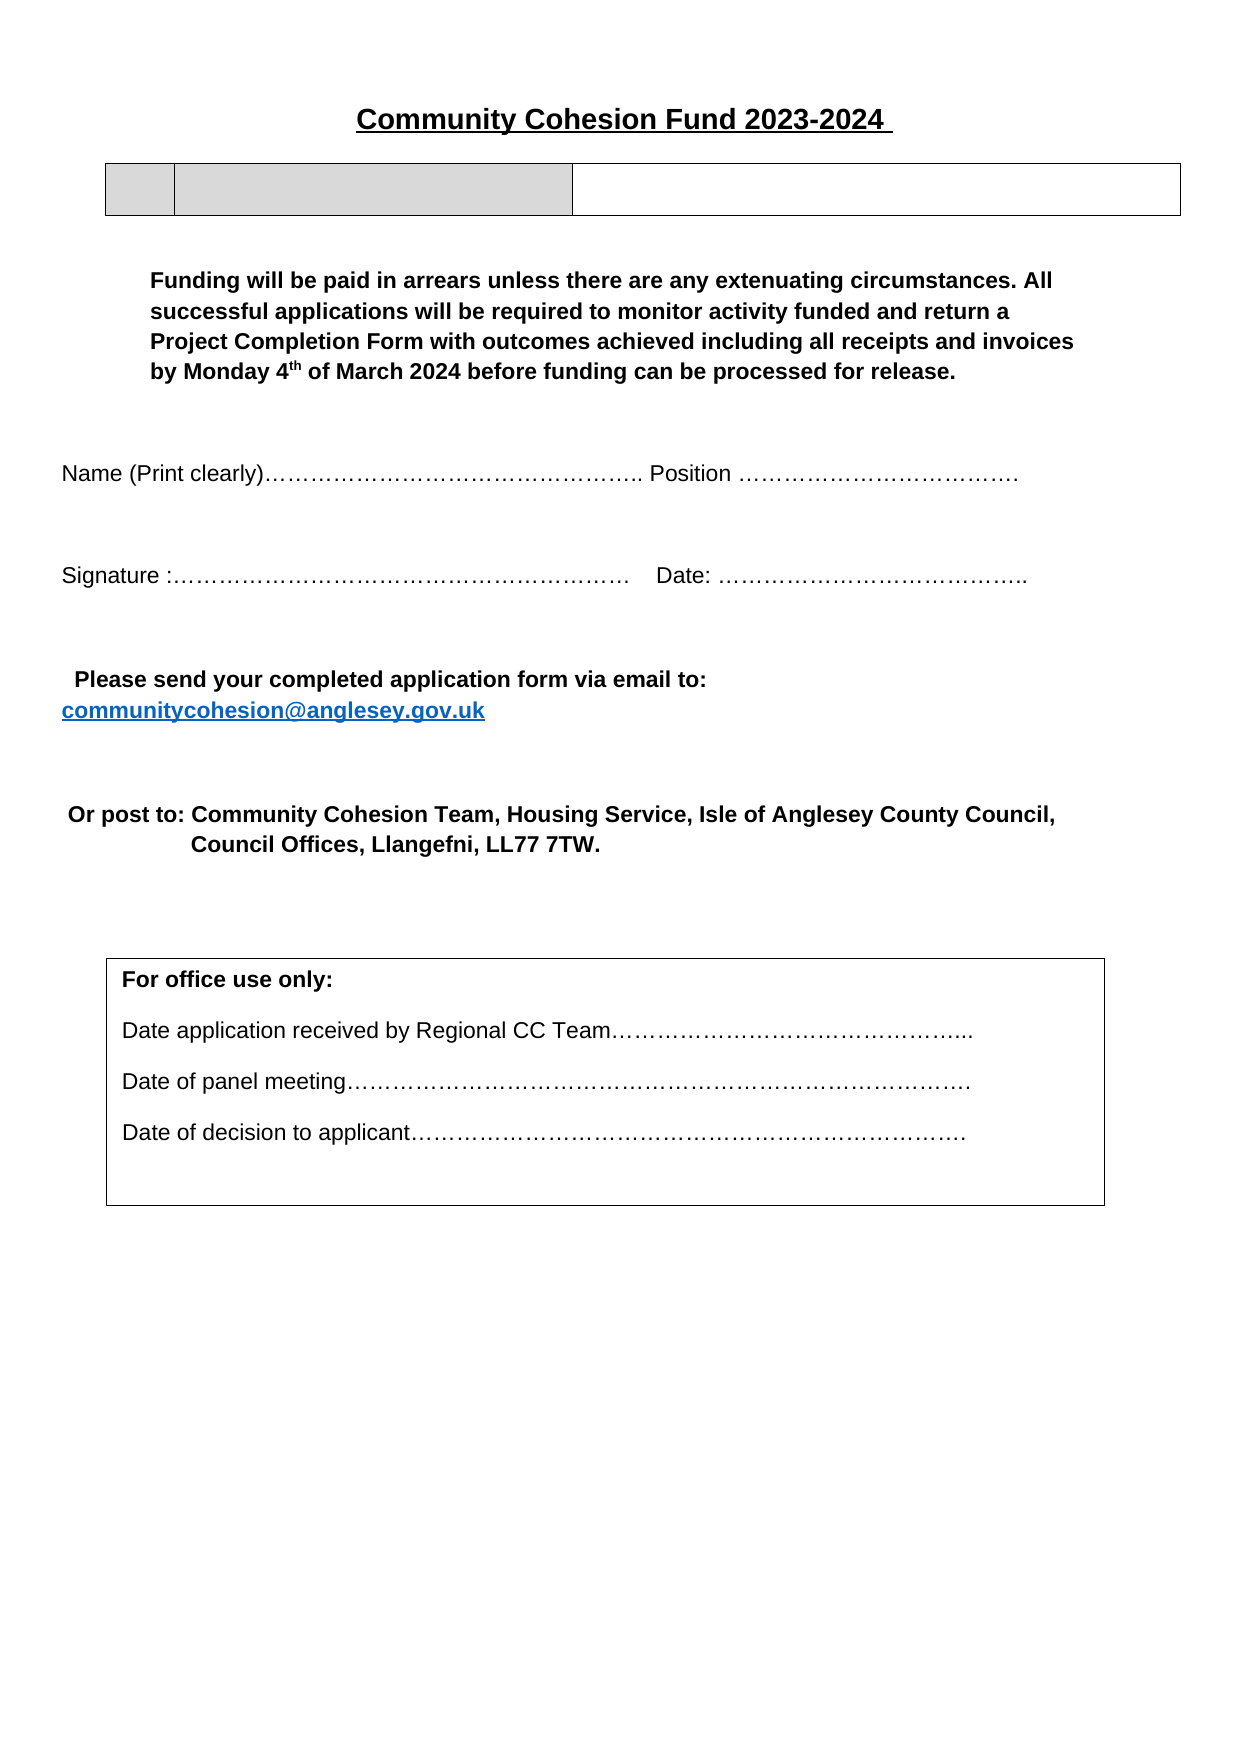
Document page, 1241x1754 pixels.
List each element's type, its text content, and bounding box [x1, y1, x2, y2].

text Name (Print clearly)………………………………………….. Position ………………………………. [61, 460, 1090, 487]
text Please send your completed application form via email to: communitycohesion@anglesey.gov.uk [61, 666, 1090, 723]
table_cell [573, 164, 1180, 215]
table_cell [175, 164, 572, 215]
text Signature :…………………………………………………… Date: ………………………………….. [61, 562, 1090, 589]
text Funding will be paid in arrears unless there are any extenuating circumstances. All successful applications will be required to monitor activity funded and return a Project Completion Form with outcomes achieved including all receipts and invoices by Monday 4th of March 2024 before funding can be processed for release. [150, 267, 1090, 384]
text Or post to: Community Cohesion Team, Housing Service, Isle of Anglesey County Council, Council Offices, Llangefni, LL77 7TW. [61, 801, 1090, 857]
table_cell 12b. [106, 164, 174, 215]
